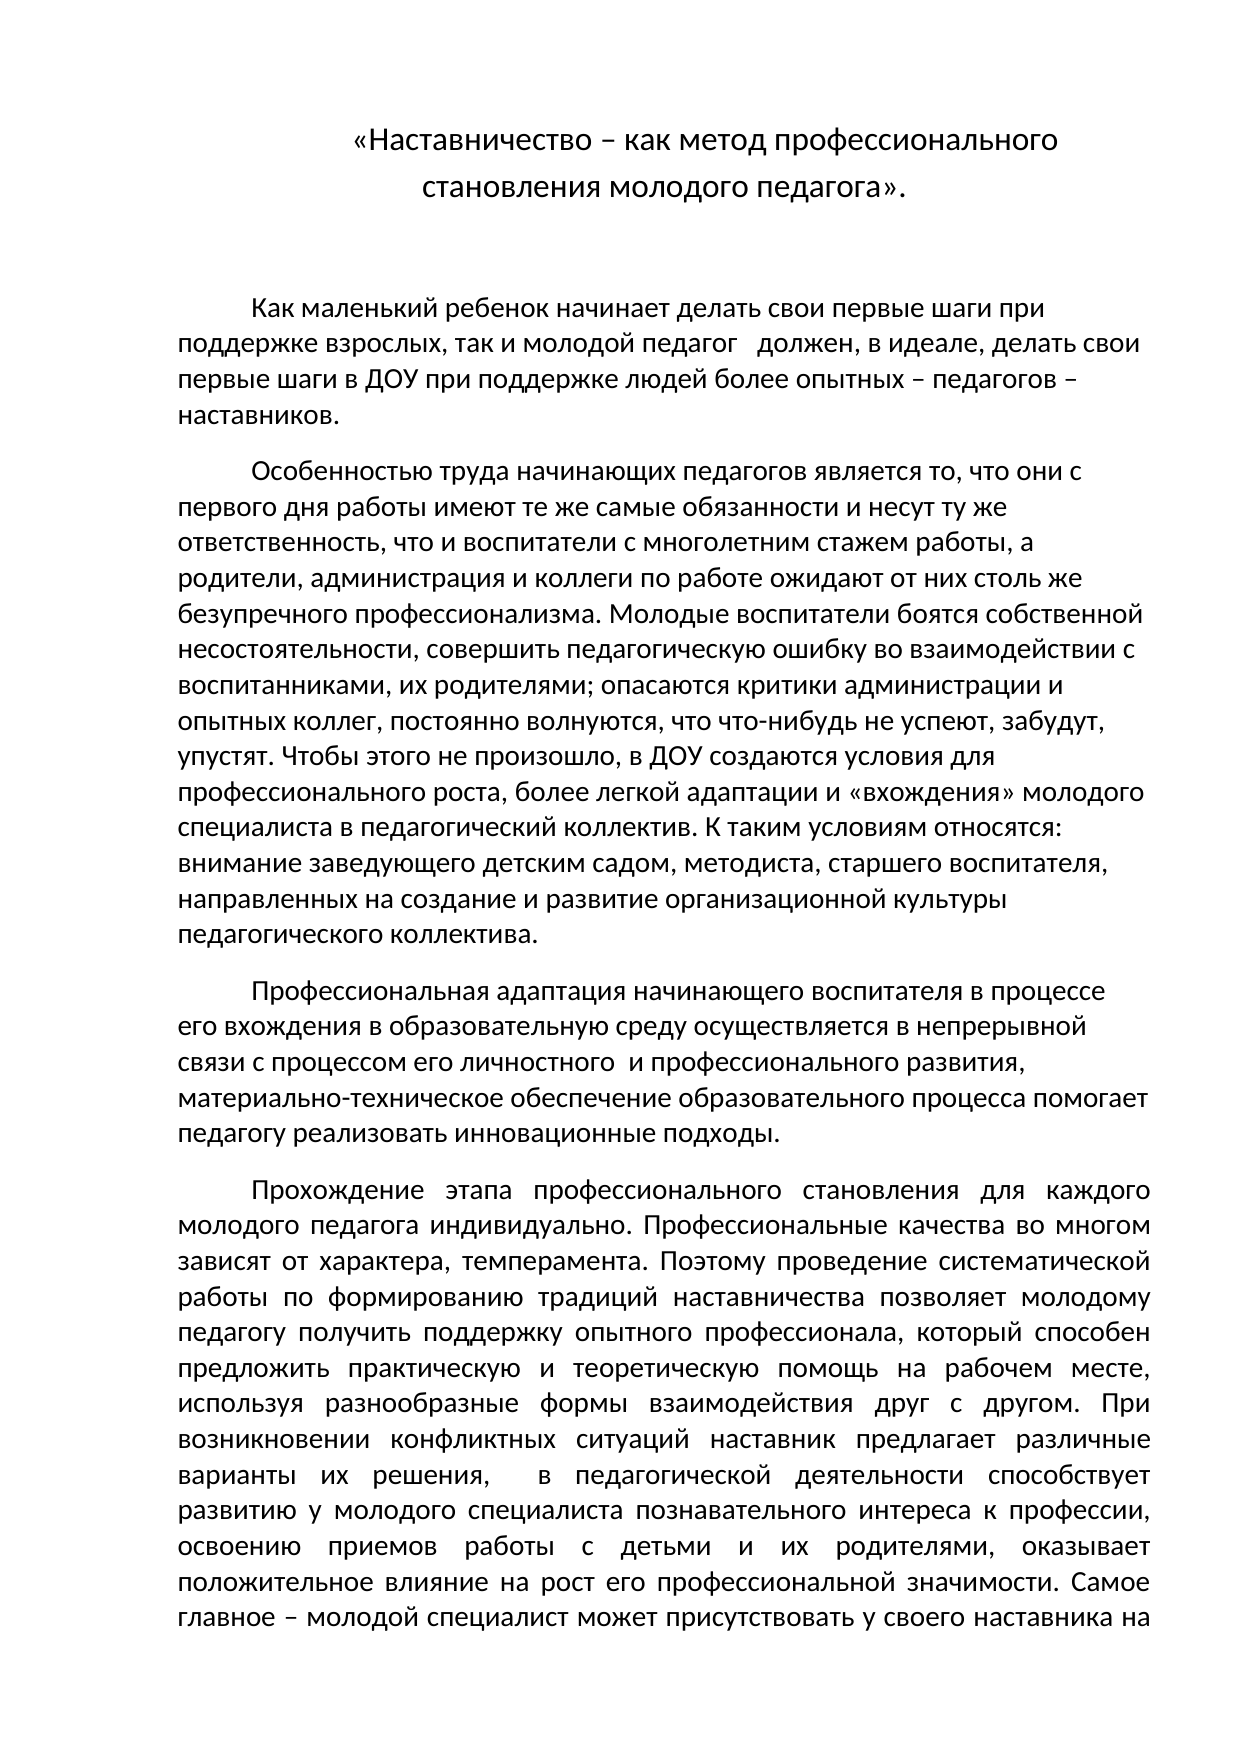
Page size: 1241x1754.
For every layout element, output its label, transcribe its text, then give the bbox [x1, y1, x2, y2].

text Профессиональная адаптация начинающего воспитателя в процессе его вхождения в образовательную среду осуществляется в непрерывной связи с процессом его личностного и профессионального развития, материально-техническое обеспечение образовательного процесса помогает педагогу реализовать инновационные подходы. [177, 972, 1152, 1150]
text Особенностью труда начинающих педагогов является то, что они с первого дня работы имеют те же самые обязанности и несут ту же ответственность, что и воспитатели с многолетним стажем работы, а родители, администрация и коллеги по работе ожидают от них столь же безупречного профессионализма. Молодые воспитатели боятся собственной несостоятельности, совершить педагогическую ошибку во взаимодействии с воспитанниками, их родителями; опасаются критики администрации и опытных коллег, постоянно волнуются, что что-нибудь не успеют, забудут, упустят. Чтобы этого не произошло, в ДОУ создаются условия для профессионального роста, более легкой адаптации и «вхождения» молодого специалиста в педагогический коллектив. К таким условиям относятся: внимание заведующего детским садом, методиста, старшего воспитателя, направленных на создание и развитие организационной культуры педагогического коллектива. [177, 452, 1152, 951]
text «Наставничество – как метод профессионального становления молодого педагога». [177, 118, 1152, 206]
text Как маленький ребенок начинает делать свои первые шаги при поддержке взрослых, так и молодой педагог должен, в идеале, делать свои первые шаги в ДОУ при поддержке людей более опытных – педагогов – наставников. [177, 289, 1152, 431]
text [177, 1171, 1152, 1634]
